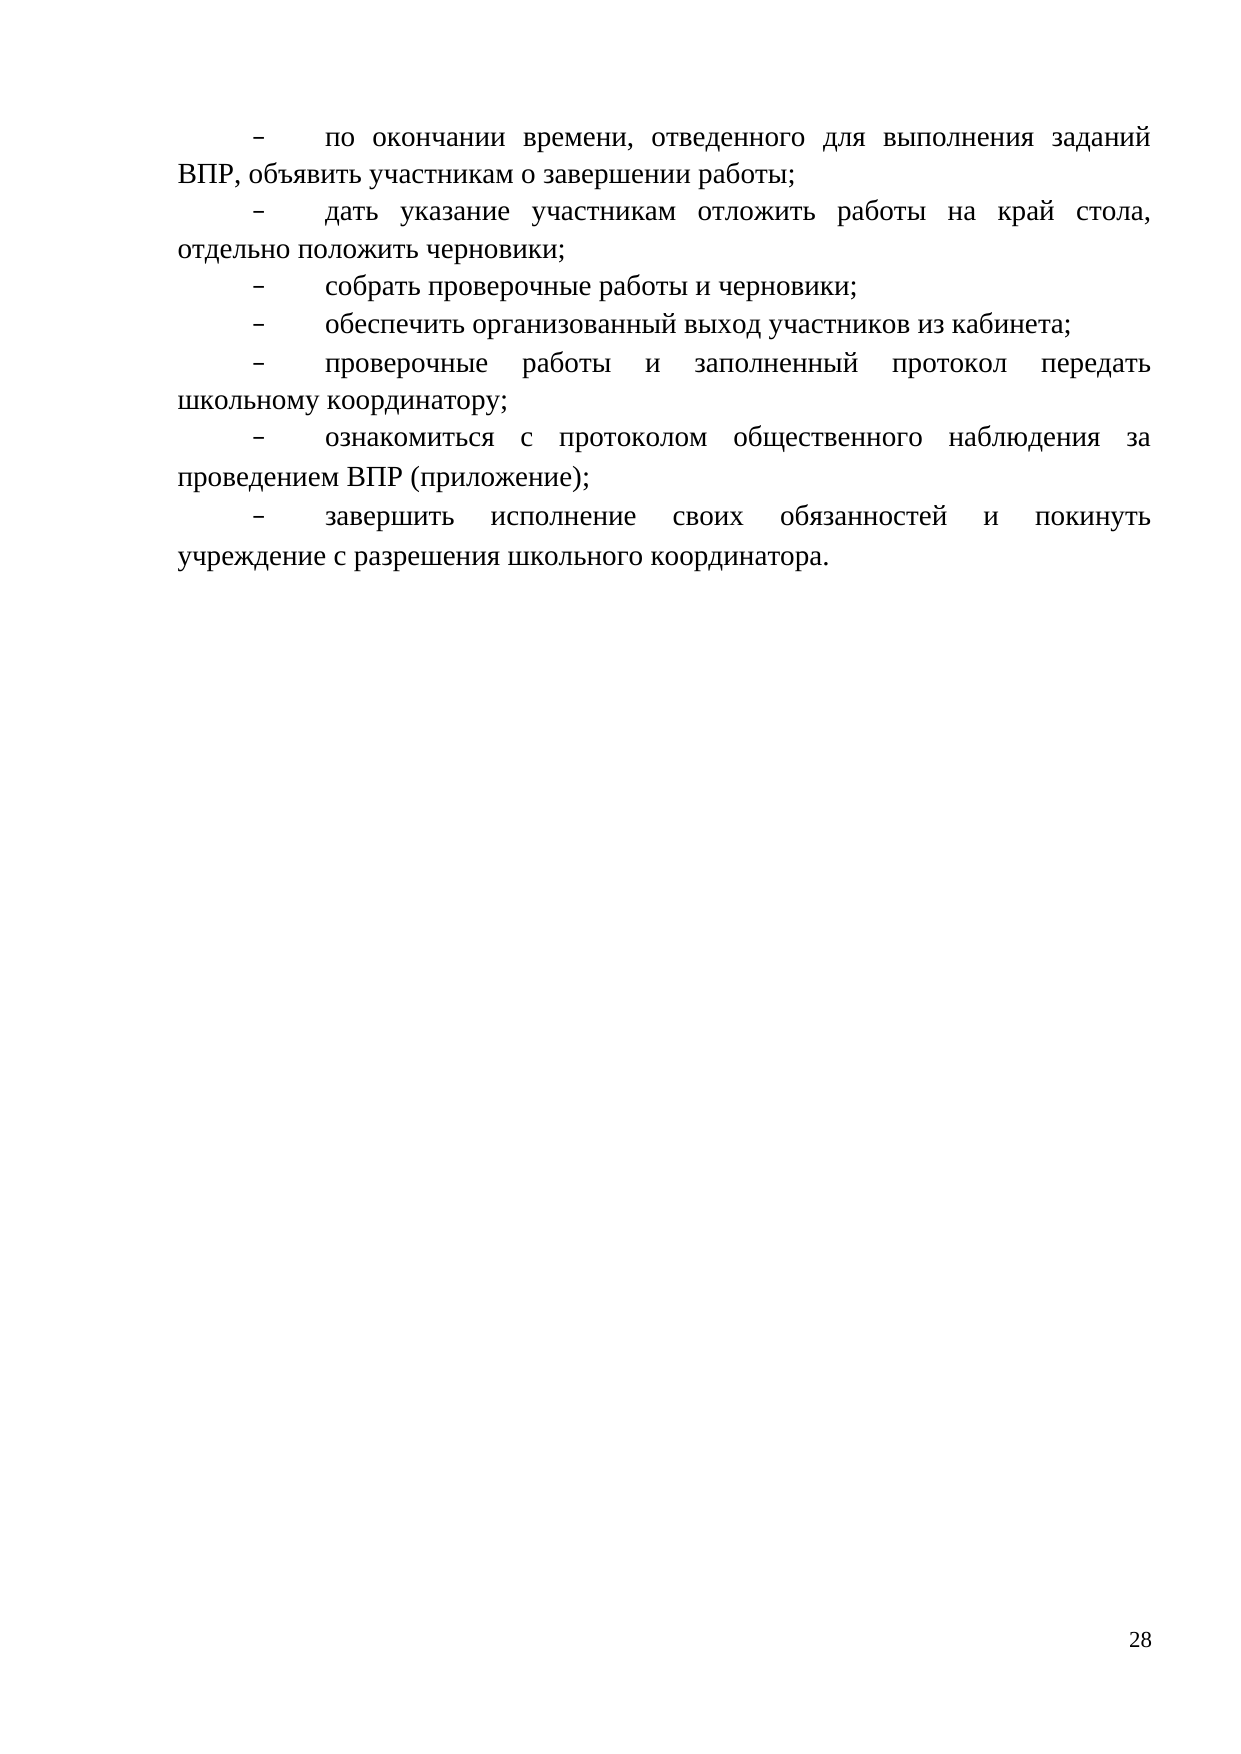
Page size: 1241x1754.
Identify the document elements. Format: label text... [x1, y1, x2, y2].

list завершить исполнение своих обязанностей и покинуть учреждение с разрешения школьного координатора. [177, 497, 1152, 571]
list проверочные работы и заполненный протокол передать школьному координатору; [177, 344, 1152, 416]
list дать указание участникам отложить работы на край стола, отдельно положить черновики; [177, 192, 1152, 264]
list по окончании времени, отведенного для выполнения заданий ВПР, объявить участникам о завершении работы; [177, 118, 1152, 190]
list ознакомиться с протоколом общественного наблюдения за проведением ВПР (приложение); [177, 418, 1152, 492]
list собрать проверочные работы и черновики; [177, 267, 1152, 302]
list обеспечить организованный выход участников из кабинета; [177, 305, 1152, 341]
